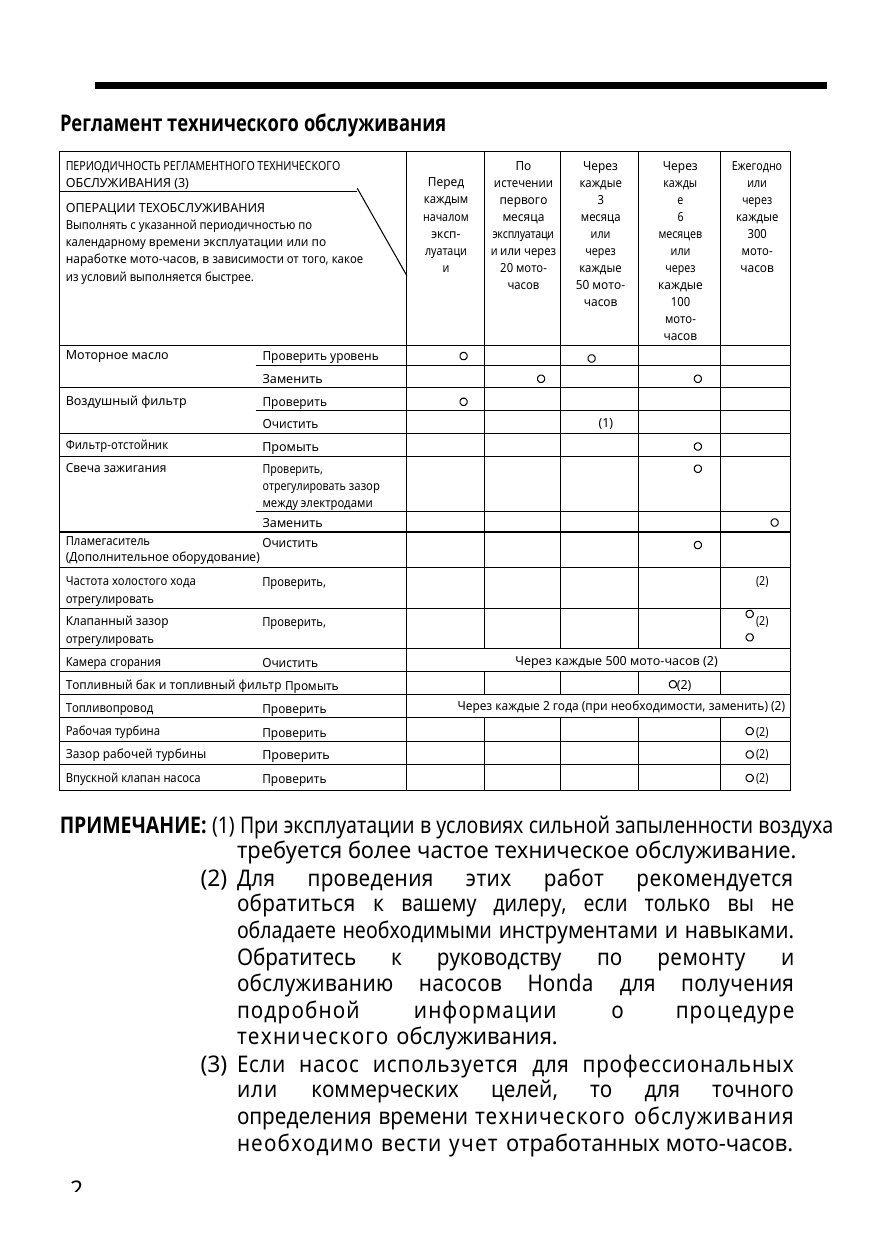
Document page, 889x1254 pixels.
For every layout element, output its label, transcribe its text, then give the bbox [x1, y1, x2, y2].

table_cell Проверить уровень [256, 346, 406, 365]
table_cell Заменить [256, 512, 406, 531]
table_cell [639, 366, 720, 387]
table_cell [485, 366, 560, 387]
table_cell [485, 765, 560, 790]
table_cell [561, 533, 638, 567]
table_cell [639, 388, 720, 410]
table_cell [561, 388, 638, 410]
table_cell [407, 457, 484, 511]
table_cell [485, 533, 560, 567]
table_cell Проверить [256, 388, 406, 410]
table_cell [721, 457, 790, 511]
table_cell (2) [639, 672, 720, 694]
table_cell (2) [721, 568, 790, 608]
table_header По истечении первого месяца эксплуатации или через 20 мото-часов [485, 152, 560, 344]
table_cell [561, 457, 638, 511]
table_header ПЕРИОДИЧНОСТЬ РЕГЛАМЕНТНОГО ТЕХНИЧЕСКОГО ОБСЛУЖИВАНИЯ (3) [60, 152, 357, 191]
table_cell [485, 457, 560, 511]
table_cell [639, 457, 720, 511]
table_cell Через каждые 2 года (при необходимости, заменить) (2) [407, 695, 790, 717]
table_header Через каждые 6 месяцев или через каждые 100 мото- часов [639, 152, 720, 344]
table_cell [639, 434, 720, 456]
table_cell Свеча зажигания [60, 457, 256, 531]
table_cell [639, 533, 720, 567]
table_cell Рабочая турбина Проверить [60, 718, 406, 741]
table_cell [485, 568, 560, 608]
table_cell [407, 533, 484, 567]
table_cell Через каждые 500 мото-часов (2) [407, 649, 790, 671]
table_cell Фильтр-отстойник Промыть [60, 434, 406, 456]
text Регламент технического обслуживания [60, 107, 857, 138]
table_cell [407, 411, 484, 432]
table_cell Впускной клапан насоса Проверить [60, 765, 406, 790]
list Для проведения этих работ рекомендуется обратиться к вашему дилеру, если только вы не обладаете необходимыми инструментами и навыками. Обратитесь к руководству по ремонту и обслуживанию насосов Honda для получения подробной информации о процедуре технического обслуживания. [200, 865, 794, 1051]
table_cell ОПЕРАЦИИ ТЕХОБСЛУЖИВАНИЯ Выполнять с указанной периодичностью по календарному времени эксплуатации или по наработке мото-часов, в зависимости от того, какое из условий выполняется быстрее. [60, 191, 406, 344]
table_cell [721, 366, 790, 387]
table_cell [639, 411, 720, 432]
list Если насос используется для профессиональных или коммерческих целей, то для точного определения времени технического обслуживания необходимо вести учет отработанных мото-часов. [200, 1051, 794, 1158]
table_cell [485, 434, 560, 456]
table_cell [639, 512, 720, 531]
table_cell Зазор рабочей турбины Проверить [60, 742, 406, 763]
table_cell [485, 609, 560, 648]
table_cell [721, 512, 790, 531]
table_cell Частота холостого хода Проверить, отрегулировать [60, 568, 406, 608]
table_cell [407, 568, 484, 608]
table_cell [407, 512, 484, 531]
table_cell Воздушный фильтр [60, 388, 256, 432]
table_cell [407, 388, 484, 410]
table_cell Моторное масло [60, 346, 256, 387]
table_cell Проверить, отрегулировать зазор между электродами [256, 457, 406, 511]
table_cell Пламегаситель Очистить (Дополнительное оборудование) [60, 533, 406, 567]
table_cell [639, 346, 720, 365]
table_cell [561, 512, 638, 531]
table_cell [485, 411, 560, 432]
table_cell (2) [721, 742, 790, 763]
table_cell [561, 609, 638, 648]
table_header [357, 152, 406, 191]
table_cell [639, 568, 720, 608]
table_cell (1) [561, 411, 638, 432]
text ПРИМЕЧАНИЕ: (1) При эксплуатации в условиях сильной запыленности воздуха требуется более частое техническое обслуживание. [59, 812, 857, 865]
table_cell [485, 346, 560, 365]
table_cell [721, 533, 790, 567]
table_cell [639, 609, 720, 648]
table_header Перед каждым началом эксп- луатации [407, 152, 484, 344]
table_cell [639, 742, 720, 763]
table_cell [561, 366, 638, 387]
table_cell [407, 609, 484, 648]
table_header Ежегодно или через каждые 300 мото- часов [721, 152, 790, 344]
table_cell [721, 411, 790, 432]
table_cell [721, 346, 790, 365]
table_cell [639, 765, 720, 790]
table_cell [485, 388, 560, 410]
table_cell [721, 434, 790, 456]
table_cell Очистить [256, 411, 406, 432]
table_cell [561, 346, 638, 365]
table_cell [407, 672, 484, 694]
table_cell [407, 718, 484, 741]
table_cell [407, 366, 484, 387]
table_cell [561, 742, 638, 763]
table_cell [407, 434, 484, 456]
table_cell [561, 765, 638, 790]
table_cell Топливный бак и топливный фильтр Промыть [60, 672, 406, 694]
table_cell [485, 672, 560, 694]
table_cell Камера сгорания Очистить [60, 649, 406, 671]
table_cell [561, 672, 638, 694]
table_cell Заменить [256, 366, 406, 387]
table_cell [485, 742, 560, 763]
table_cell [561, 434, 638, 456]
table_cell [407, 765, 484, 790]
table_cell (2) [721, 609, 790, 648]
table_cell [407, 742, 484, 763]
table_cell [407, 346, 484, 365]
table_cell [721, 672, 790, 694]
table_cell [485, 512, 560, 531]
table_cell [485, 718, 560, 741]
table_cell (2) [721, 765, 790, 790]
table_cell [639, 718, 720, 741]
table_cell [561, 568, 638, 608]
table_cell (2) [721, 718, 790, 741]
table_cell [721, 388, 790, 410]
table_cell Клапанный зазор Проверить, отрегулировать [60, 609, 406, 648]
table_header Через каждые 3 месяца или через каждые 50 мото- часов [561, 152, 638, 344]
table_cell Топливопровод Проверить [60, 695, 406, 717]
table_cell [561, 718, 638, 741]
